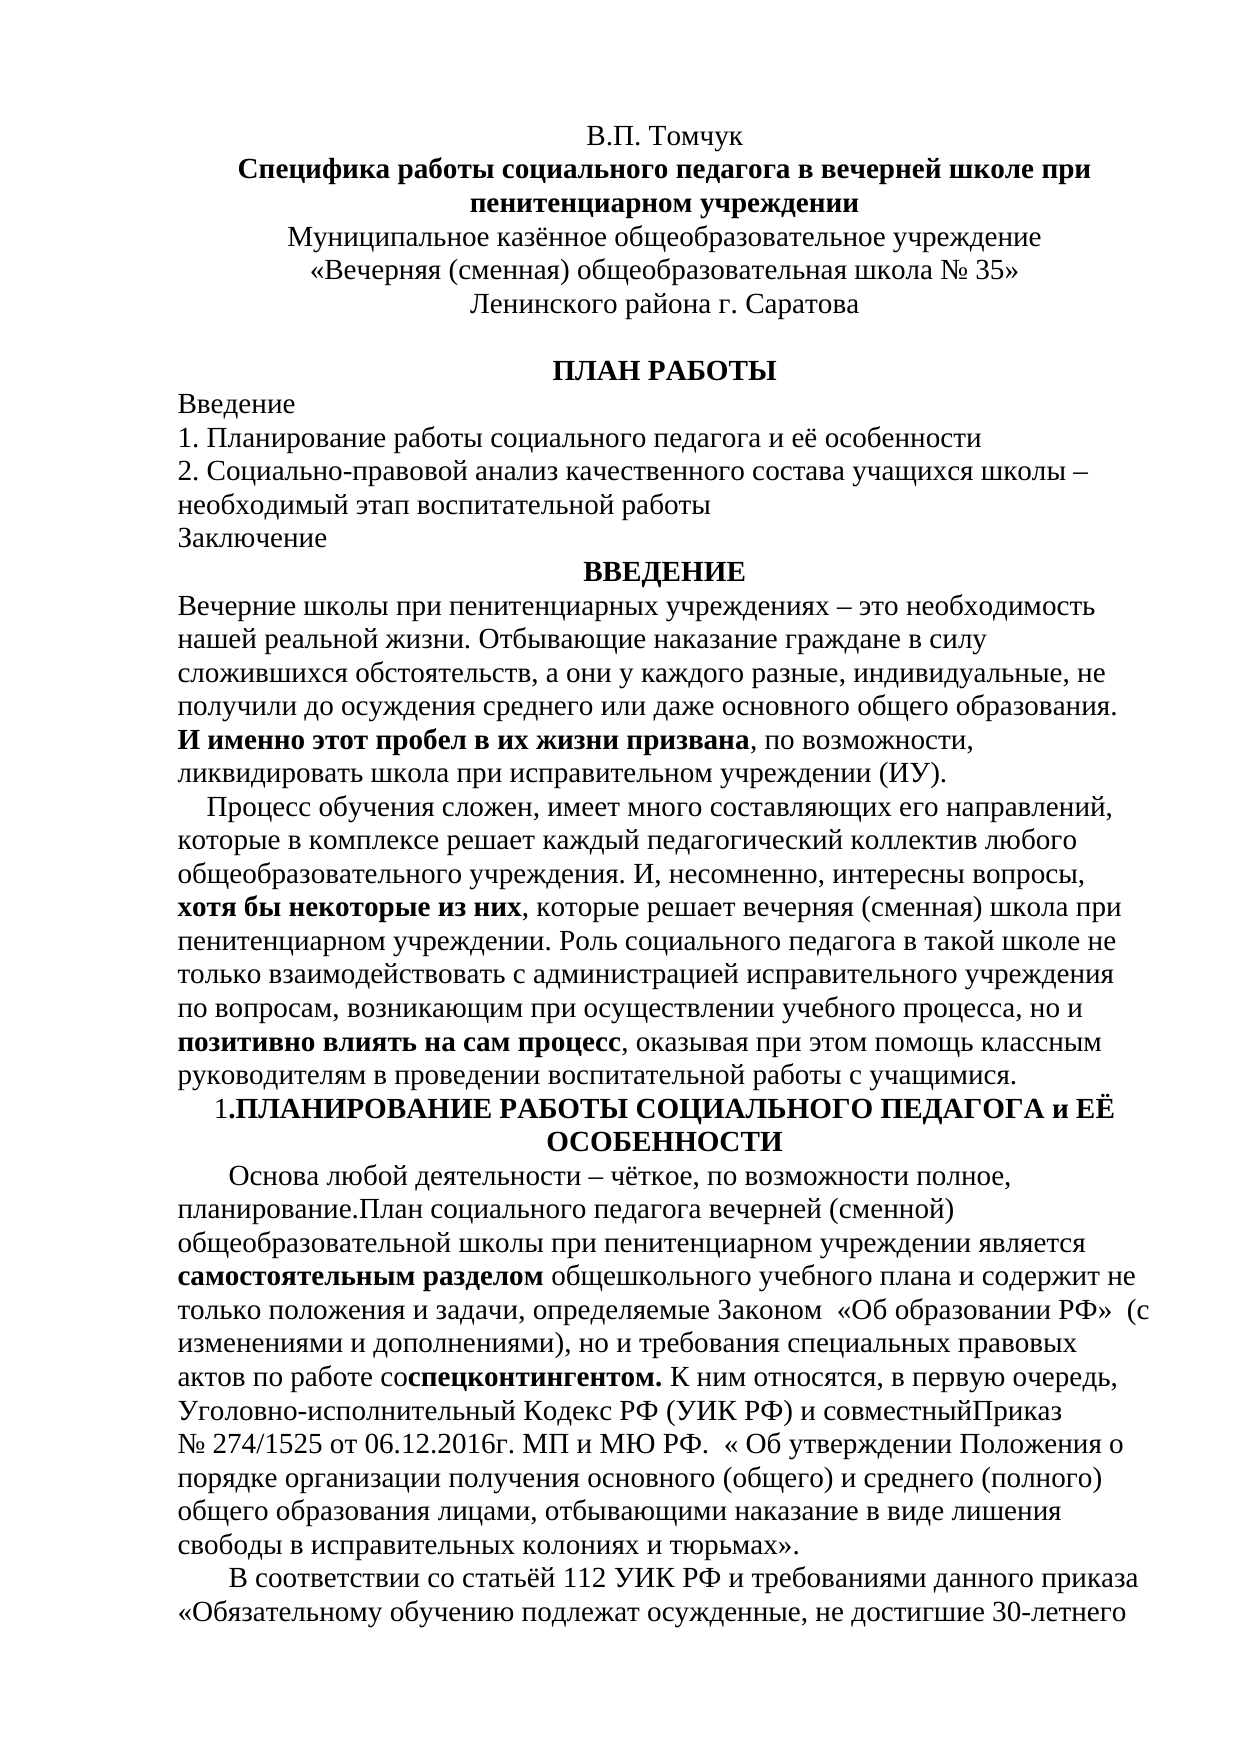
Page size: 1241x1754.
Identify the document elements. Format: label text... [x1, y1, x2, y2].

text Процесс обучения сложен, имеет много составляющих его направлений, которые в комплексе решает каждый педагогический коллектив любого общеобразовательного учреждения. И, несомненно, интересны вопросы, хотя бы некоторые из них, которые решает вечерняя (сменная) школа при пенитенциарном учреждении. Роль социального педагога в такой школе не только взаимодействовать с администрацией исправительного учреждения по вопросам, возникающим при осуществлении учебного процесса, но и позитивно влиять на сам процесс, оказывая при этом помощь классным руководителям в проведении воспитательной работы с учащимися. [177, 789, 1152, 1091]
text Муниципальное казённое общеобразовательное учреждение [177, 219, 1152, 252]
text «Вечерняя (сменная) общеобразовательная школа № 35» [177, 252, 1152, 286]
text И именно этот пробел в их жизни призвана, по возможности, ликвидировать школа при исправительном учреждении (ИУ). [177, 722, 1152, 789]
text Ленинского района г. Саратова [177, 286, 1152, 319]
text 1.ПЛАНИРОВАНИЕ РАБОТЫ СОЦИАЛЬНОГО ПЕДАГОГА и ЕЁ ОСОБЕННОСТИ [177, 1091, 1152, 1158]
text В.П. Томчук [177, 118, 1152, 152]
text Вечерние школы при пенитенциарных учреждениях – это необходимость нашей реальной жизни. Отбывающие наказание граждане в силу сложившихся обстоятельств, а они у каждого разные, индивидуальные, не получили до осуждения среднего или даже основного общего образования. [177, 588, 1152, 722]
text ВВЕДЕНИЕ [177, 554, 1152, 588]
text Заключение [177, 521, 1152, 554]
text Основа любой деятельности – чёткое, по возможности полное, планирование.План социального педагога вечерней (сменной) общеобразовательной школы при пенитенциарном учреждении является самостоятельным разделом общешкольного учебного плана и содержит не только положения и задачи, определяемые Законом «Об образовании РФ» (с изменениями и дополнениями), но и требования специальных правовых актов по работе соспецконтингентом. К ним относятся, в первую очередь, Уголовно-исполнительный Кодекс РФ (УИК РФ) и совместныйПриказ [177, 1158, 1152, 1426]
text 1. Планирование работы социального педагога и её особенности [177, 420, 1152, 453]
text № 274/1525 от 06.12.2016г. МП и МЮ РФ. « Об утверждении Положения о порядке организации получения основного (общего) и среднего (полного) общего образования лицами, отбывающими наказание в виде лишения свободы в исправительных колониях и тюрьмах». [177, 1426, 1152, 1560]
text Введение [177, 386, 1152, 420]
text Специфика работы социального педагога в вечерней школе при пенитенциарном учреждении [177, 152, 1152, 219]
text ПЛАН РАБОТЫ [177, 353, 1152, 386]
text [177, 1560, 1152, 1627]
text 2. Социально-правовой анализ качественного состава учащихся школы – необходимый этап воспитательной работы [177, 453, 1152, 521]
